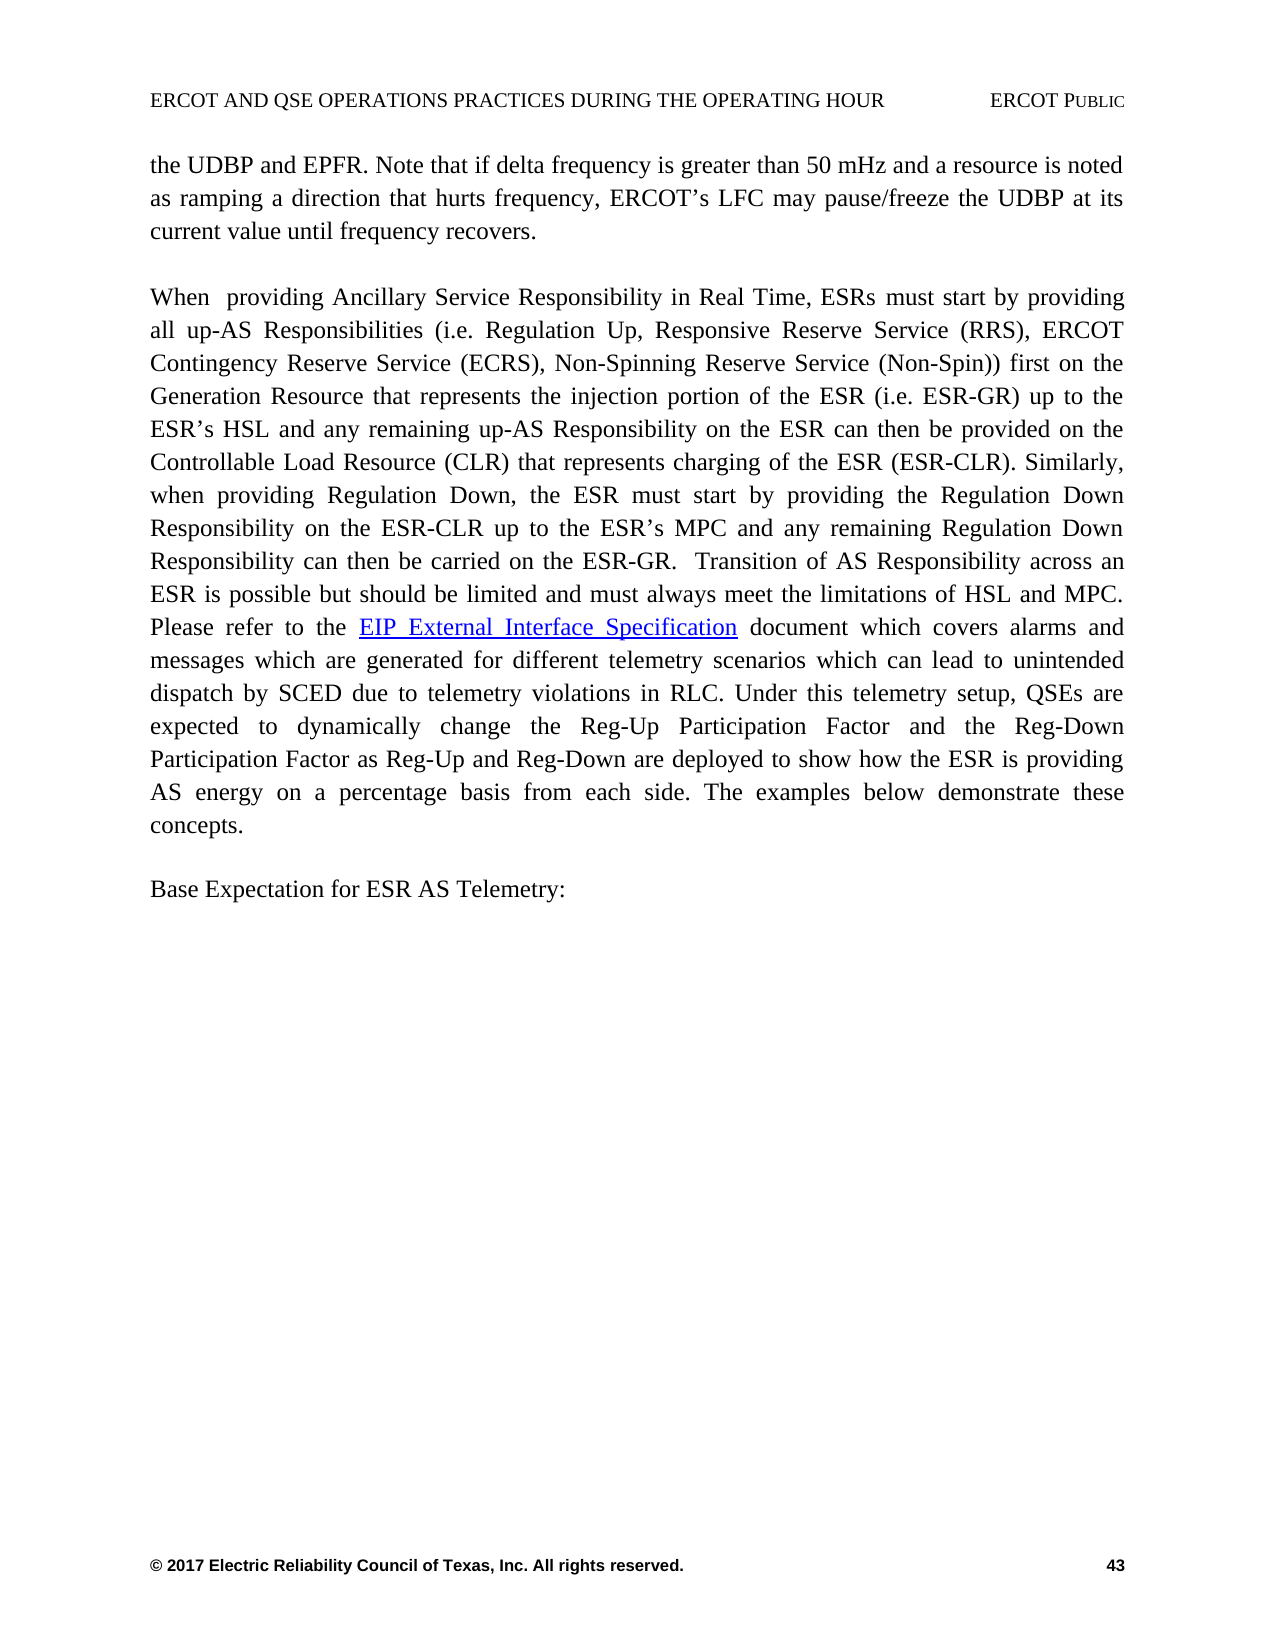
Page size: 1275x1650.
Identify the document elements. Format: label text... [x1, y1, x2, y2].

text When providing Ancillary Service Responsibility in Real Time, ESRs must start by providing all up-AS Responsibilities (i.e. Regulation Up, Responsive Reserve Service (RRS), ERCOT Contingency Reserve Service (ECRS), Non-Spinning Reserve Service (Non-Spin)) first on the Generation Resource that represents the injection portion of the ESR (i.e. ESR-GR) up to the ESR’s HSL and any remaining up-AS Responsibility on the ESR can then be provided on the Controllable Load Resource (CLR) that represents charging of the ESR (ESR-CLR). Similarly, when providing Regulation Down, the ESR must start by providing the Regulation Down Responsibility on the ESR-CLR up to the ESR’s MPC and any remaining Regulation Down Responsibility can then be carried on the ESR-GR. Transition of AS Responsibility across an ESR is possible but should be limited and must always meet the limitations of HSL and MPC. Please refer to the EIP External Interface Specification document which covers alarms and messages which are generated for different telemetry scenarios which can lead to unintended dispatch by SCED due to telemetry violations in RLC. Under this telemetry setup, QSEs are expected to dynamically change the Reg-Up Participation Factor and the Reg-Down Participation Factor as Reg-Up and Reg-Down are deployed to show how the ESR is providing AS energy on a percentage basis from each side. The examples below demonstrate these concepts. [150, 282, 1125, 839]
text Base Expectation for ESR AS Telemetry: [150, 874, 1125, 902]
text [150, 150, 1125, 245]
